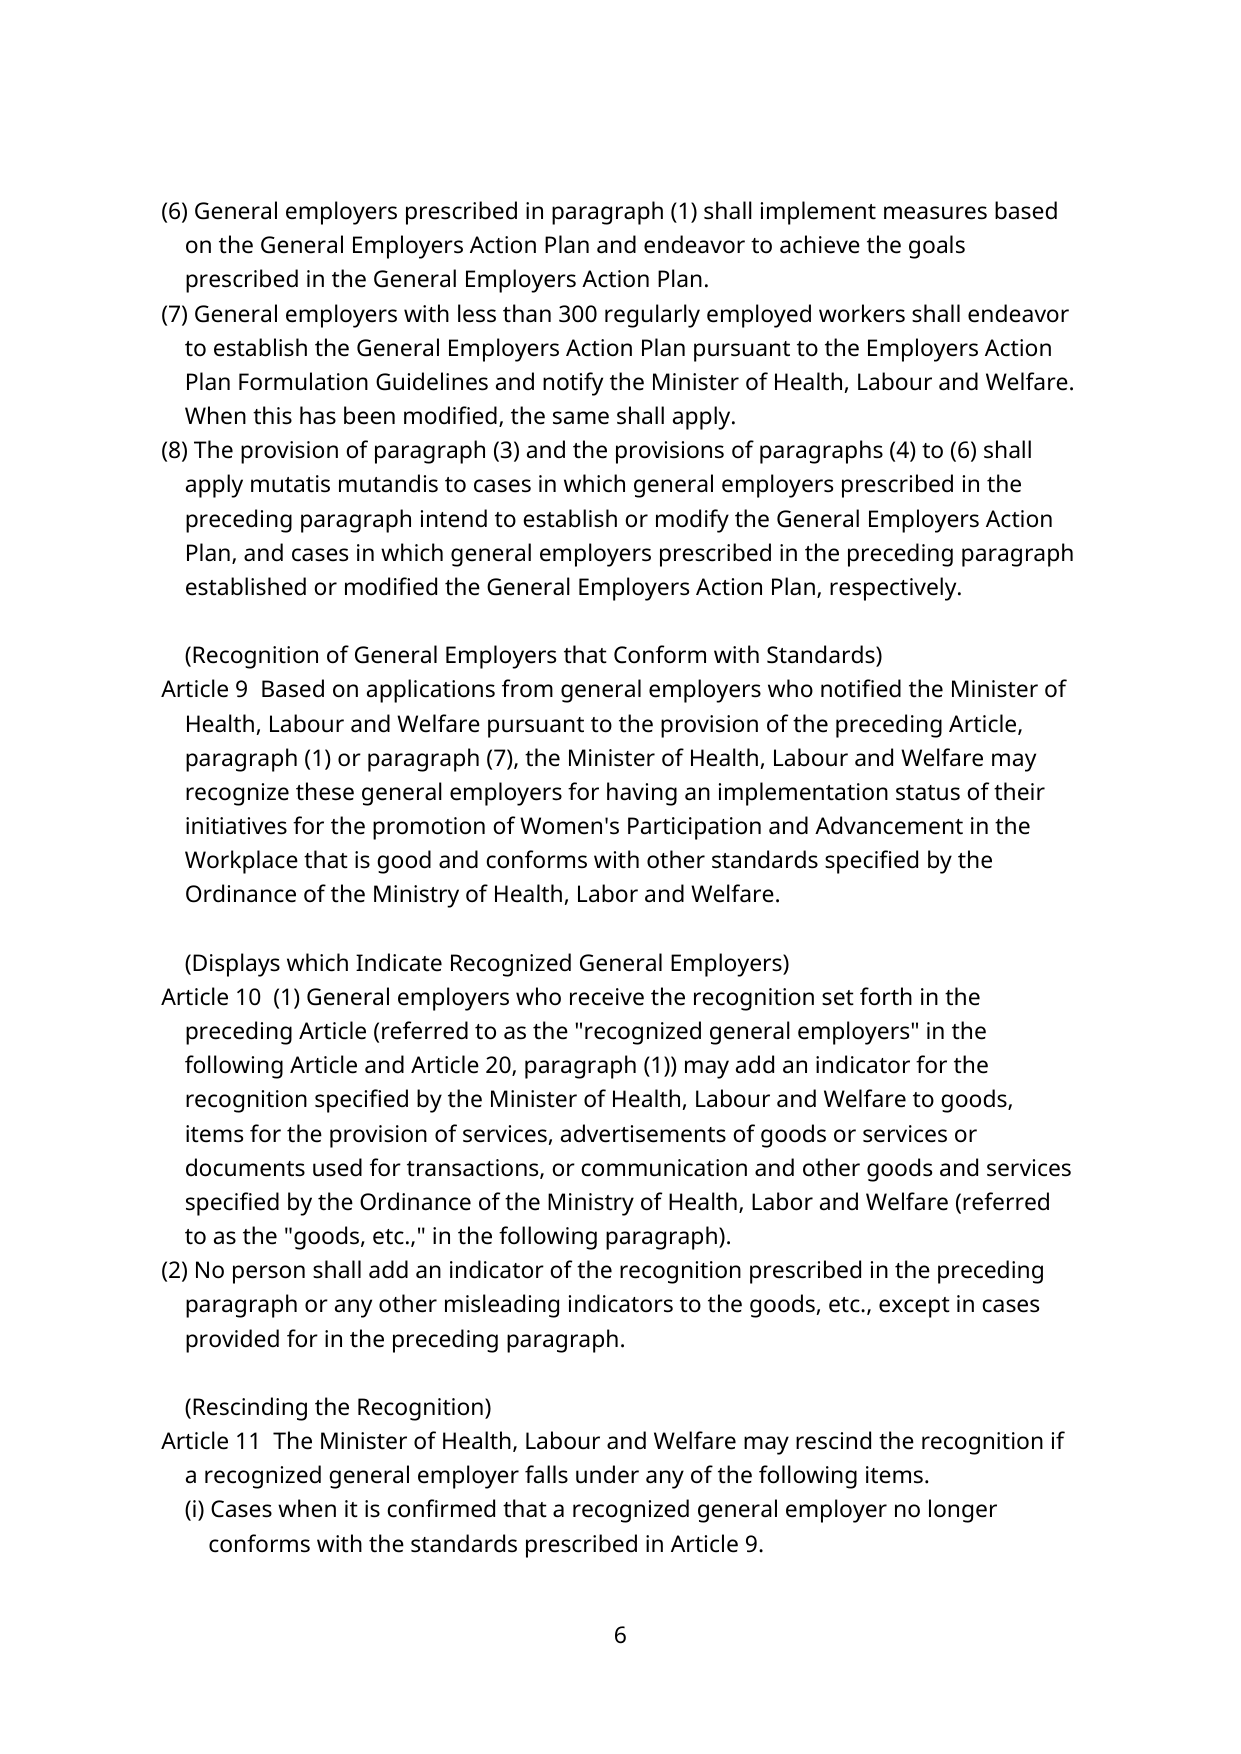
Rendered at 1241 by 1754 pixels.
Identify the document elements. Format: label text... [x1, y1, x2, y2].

text (2) No person shall add an indicator of the recognition prescribed in the preceding paragraph or any other misleading indicators to the goods, etc., except in cases provided for in the preceding paragraph. [161, 1253, 1079, 1355]
text (Displays which Indicate Recognized General Employers) [184, 945, 1079, 979]
text (i) Cases when it is confirmed that a recognized general employer no longer conforms with the standards prescribed in Article 9. [184, 1492, 1079, 1560]
text (8) The provision of paragraph (3) and the provisions of paragraphs (4) to (6) shall apply mutatis mutandis to cases in which general employers prescribed in the preceding paragraph intend to establish or modify the General Employers Action Plan, and cases in which general employers prescribed in the preceding paragraph established or modified the General Employers Action Plan, respectively. [161, 433, 1079, 604]
text Article 9 Based on applications from general employers who notified the Minister of Health, Labour and Welfare pursuant to the provision of the preceding Article, paragraph (1) or paragraph (7), the Minister of Health, Labour and Welfare may recognize these general employers for having an implementation status of their initiatives for the promotion of Women's Participation and Advancement in the Workplace that is good and conforms with other standards specified by the Ordinance of the Ministry of Health, Labor and Welfare. [161, 672, 1079, 911]
text (Rescinding the Recognition) [184, 1389, 1079, 1424]
text Article 10 (1) General employers who receive the recognition set forth in the preceding Article (referred to as the "recognized general employers" in the following Article and Article 20, paragraph (1)) may add an indicator for the recognition specified by the Minister of Health, Labour and Welfare to goods, items for the provision of services, advertisements of goods or services or documents used for transactions, or communication and other goods and services specified by the Ordinance of the Ministry of Health, Labor and Welfare (referred to as the "goods, etc.," in the following paragraph). [161, 979, 1079, 1253]
text (Recognition of General Employers that Conform with Standards) [184, 638, 1079, 672]
text (7) General employers with less than 300 regularly employed workers shall endeavor to establish the General Employers Action Plan pursuant to the Employers Action Plan Formulation Guidelines and notify the Minister of Health, Labour and Welfare. When this has been modified, the same shall apply. [161, 296, 1079, 433]
text (6) General employers prescribed in paragraph (1) shall implement measures based on the General Employers Action Plan and endeavor to achieve the goals prescribed in the General Employers Action Plan. [161, 194, 1079, 296]
text Article 11 The Minister of Health, Labour and Welfare may rescind the recognition if a recognized general employer falls under any of the following items. [161, 1424, 1079, 1492]
